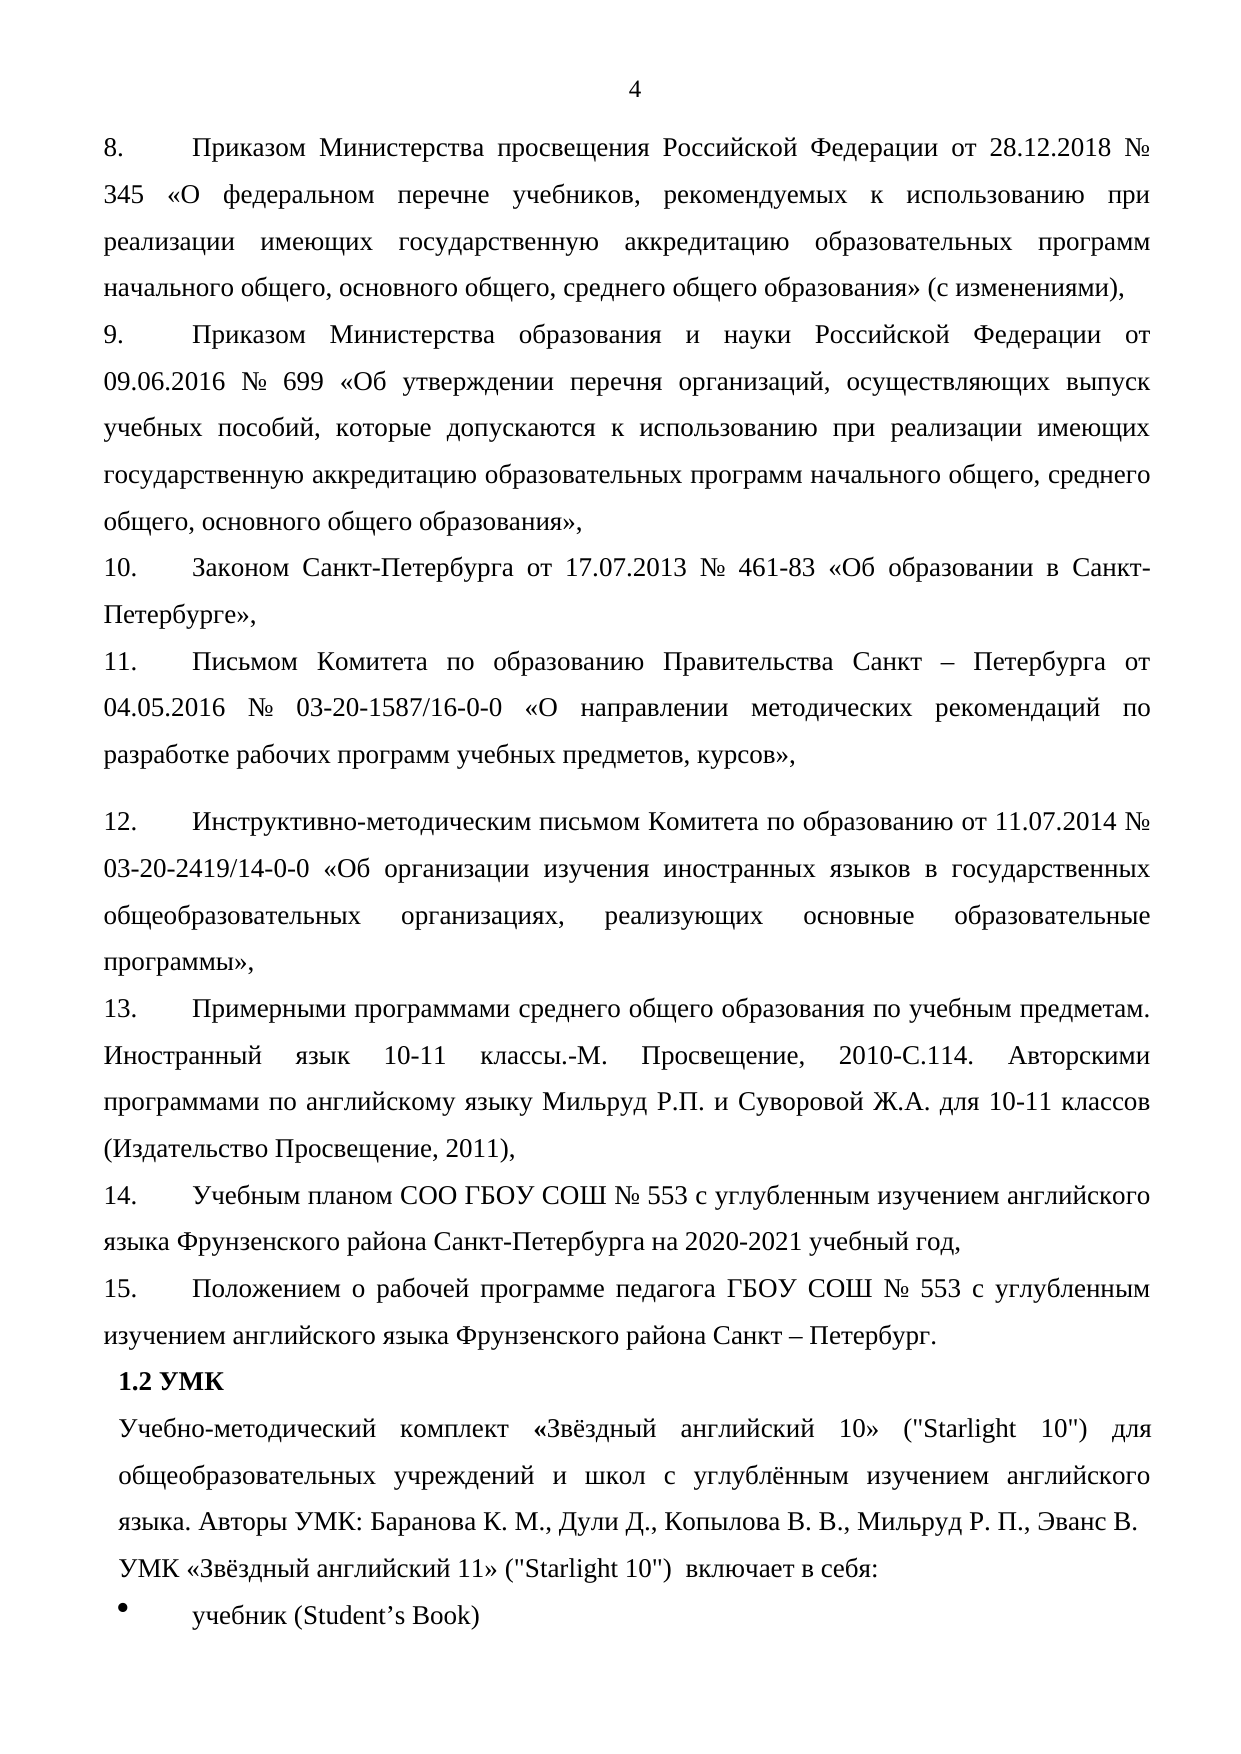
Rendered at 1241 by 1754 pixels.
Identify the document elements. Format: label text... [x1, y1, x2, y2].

list Положением о рабочей программе педагога ГБОУ СОШ № 553 с углубленным изучением английского языка Фрунзенского района Санкт – Петербург. [103, 1272, 1152, 1350]
text Учебно-методический комплект «Звёздный английский 10» ("Starlight 10") для общеобразовательных учреждений и школ с углублённым изучением английского языка. Авторы УМК: Баранова К. М., Дули Д., Копылова В. В., Мильруд Р. П., Эванс В. [118, 1412, 1152, 1537]
list Письмом Комитета по образованию Правительства Санкт – Петербурга от 04.05.2016 № 03-20-1587/16-0-0 «О направлении методических рекомендаций по разработке рабочих программ учебных предметов, курсов», [103, 644, 1152, 769]
list Учебным планом СОО ГБОУ СОШ № 553 с углубленным изучением английского языка Фрунзенского района Санкт-Петербурга на 2020-2021 учебный год, [103, 1179, 1152, 1257]
list Приказом Министерства просвещения Российской Федерации от 28.12.2018 № 345 «О федеральном перечне учебников, рекомендуемых к использованию при реализации имеющих государственную аккредитацию образовательных программ начального общего, основного общего, среднего общего образования» (с изменениями), [103, 131, 1152, 302]
list Примерными программами среднего общего образования по учебным предметам. Иностранный язык 10-11 классы.-М. Просвещение, 2010-С.114. Авторскими программами по английскому языку Мильруд Р.П. и Суворовой Ж.А. для 10-11 классов (Издательство Просвещение, 2011), [103, 992, 1152, 1163]
text УМК «Звёздный английский 11» ("Starlight 10") включает в себя: [118, 1552, 1152, 1583]
list учебник (Student’s Book) [118, 1599, 1152, 1630]
list Инструктивно-методическим письмом Комитета по образованию от 11.07.2014 № 03-20-2419/14-0-0 «Об организации изучения иностранных языков в государственных общеобразовательных организациях, реализующих основные образовательные программы», [103, 805, 1152, 977]
text 1.2 УМК [118, 1365, 1152, 1397]
list Приказом Министерства образования и науки Российской Федерации от 09.06.2016 № 699 «Об утверждении перечня организаций, осуществляющих выпуск учебных пособий, которые допускаются к использованию при реализации имеющих государственную аккредитацию образовательных программ начального общего, среднего общего, основного общего образования», [103, 318, 1152, 536]
list Законом Санкт-Петербурга от 17.07.2013 № 461-83 «Об образовании в Санкт-Петербурге», [103, 551, 1152, 629]
